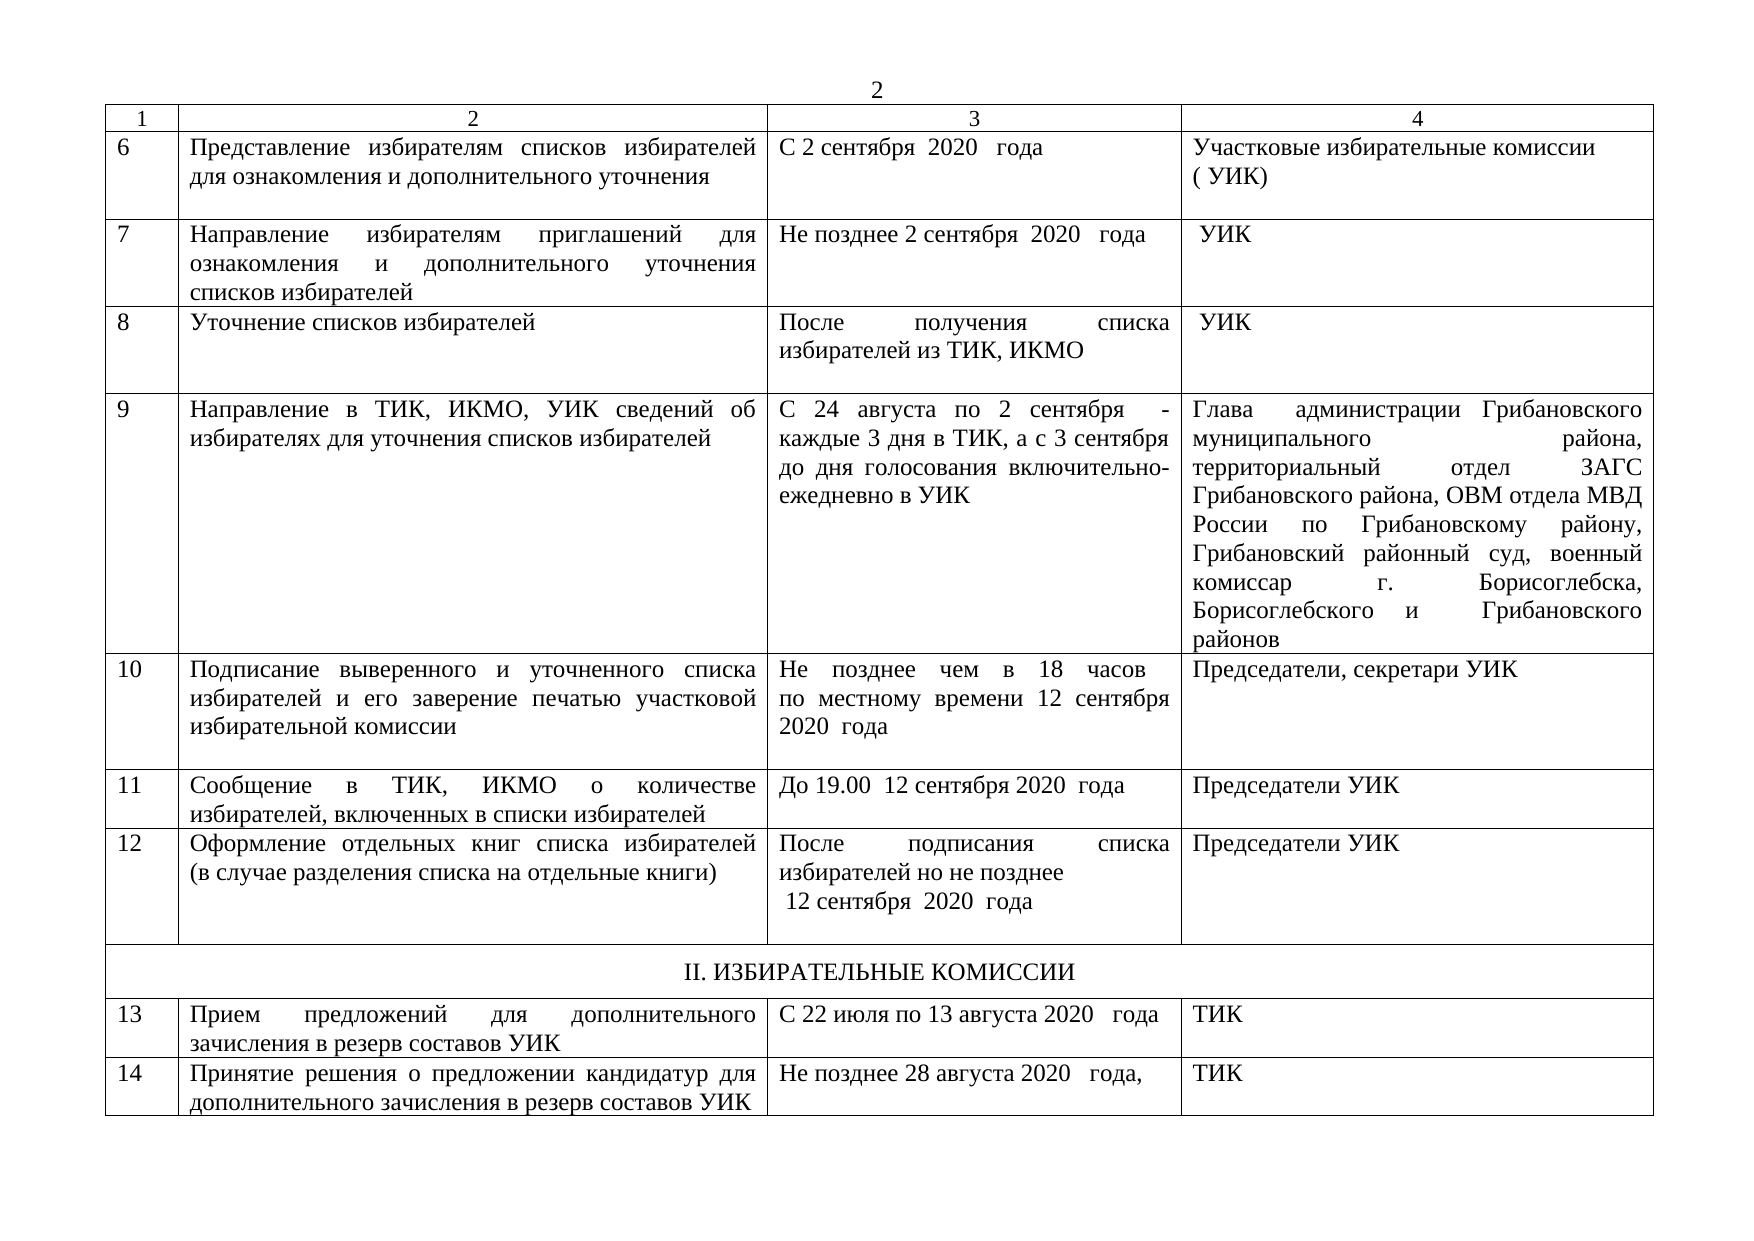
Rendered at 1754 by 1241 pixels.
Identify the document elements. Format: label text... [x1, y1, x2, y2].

table_header 4 [1182, 105, 1653, 131]
table_cell 7 [106, 220, 178, 306]
table_cell Не позднее 2 сентября 2020 года [768, 220, 1181, 306]
table_cell Принятие решения о предложении кандидатур для дополнительного зачисления в резерв составов УИК [179, 1058, 767, 1115]
table_cell Не позднее 28 августа 2020 года, [768, 1058, 1181, 1115]
table_cell 11 [106, 770, 178, 827]
table_cell 14 [106, 1058, 178, 1115]
table_header 2 [179, 105, 767, 131]
table_cell Направление избирателям приглашений для ознакомления и дополнительного уточнения списков избирателей [179, 220, 767, 306]
table_cell 13 [106, 999, 178, 1057]
table_cell Председатели УИК [1182, 829, 1653, 943]
table_cell Председатели, секретари УИК [1182, 654, 1653, 769]
table_cell С 2 сентября 2020 года [768, 132, 1181, 218]
table_cell ТИК [1182, 1058, 1653, 1115]
table_cell Глава администрации Грибановского муниципального района, территориальный отдел ЗАГС Грибановского района, ОВМ отдела МВД России по Грибановскому району, Грибановский районный суд, военный комиссар г. Борисоглебска, Борисоглебского и Грибановского районов [1182, 394, 1653, 653]
table_cell Уточнение списков избирателей [179, 307, 767, 393]
table_cell Оформление отдельных книг списка избирателей (в случае разделения списка на отдельные книги) [179, 829, 767, 943]
table_cell После получения списка избирателей из ТИК, ИКМО [768, 307, 1181, 393]
table_header 3 [768, 105, 1181, 131]
table_header 1 [106, 105, 178, 131]
table_cell После подписания списка избирателей но не позднее 12 сентября 2020 года [768, 829, 1181, 943]
table_cell УИК [1182, 307, 1653, 393]
table_cell Председатели УИК [1182, 770, 1653, 827]
table_cell 10 [106, 654, 178, 769]
table_cell ТИК [1182, 999, 1653, 1057]
table_cell Представление избирателям списков избирателей для ознакомления и дополнительного уточнения [179, 132, 767, 218]
table_cell Прием предложений для дополнительного зачисления в резерв составов УИК [179, 999, 767, 1057]
table_cell II. ИЗБИРАТЕЛЬНЫЕ КОМИССИИ [106, 945, 1653, 998]
table_cell До 19.00 12 сентября 2020 года [768, 770, 1181, 827]
table_cell 8 [106, 307, 178, 393]
table_cell 9 [106, 394, 178, 653]
table_cell 12 [106, 829, 178, 943]
table_cell Направление в ТИК, ИКМО, УИК сведений об избирателях для уточнения списков избирателей [179, 394, 767, 653]
table_cell 6 [106, 132, 178, 218]
table_cell УИК [1182, 220, 1653, 306]
table_cell Сообщение в ТИК, ИКМО о количестве избирателей, включенных в списки избирателей [179, 770, 767, 827]
table_cell Подписание выверенного и уточненного списка избирателей и его заверение печатью участковой избирательной комиссии [179, 654, 767, 769]
table_cell Не позднее чем в 18 часов по местному времени 12 сентября 2020 года [768, 654, 1181, 769]
table_cell С 24 августа по 2 сентября - каждые 3 дня в ТИК, а с 3 сентября до дня голосования включительно- ежедневно в УИК [768, 394, 1181, 653]
table_cell Участковые избирательные комиссии ( УИК) [1182, 132, 1653, 218]
table_cell С 22 июля по 13 августа 2020 года [768, 999, 1181, 1057]
